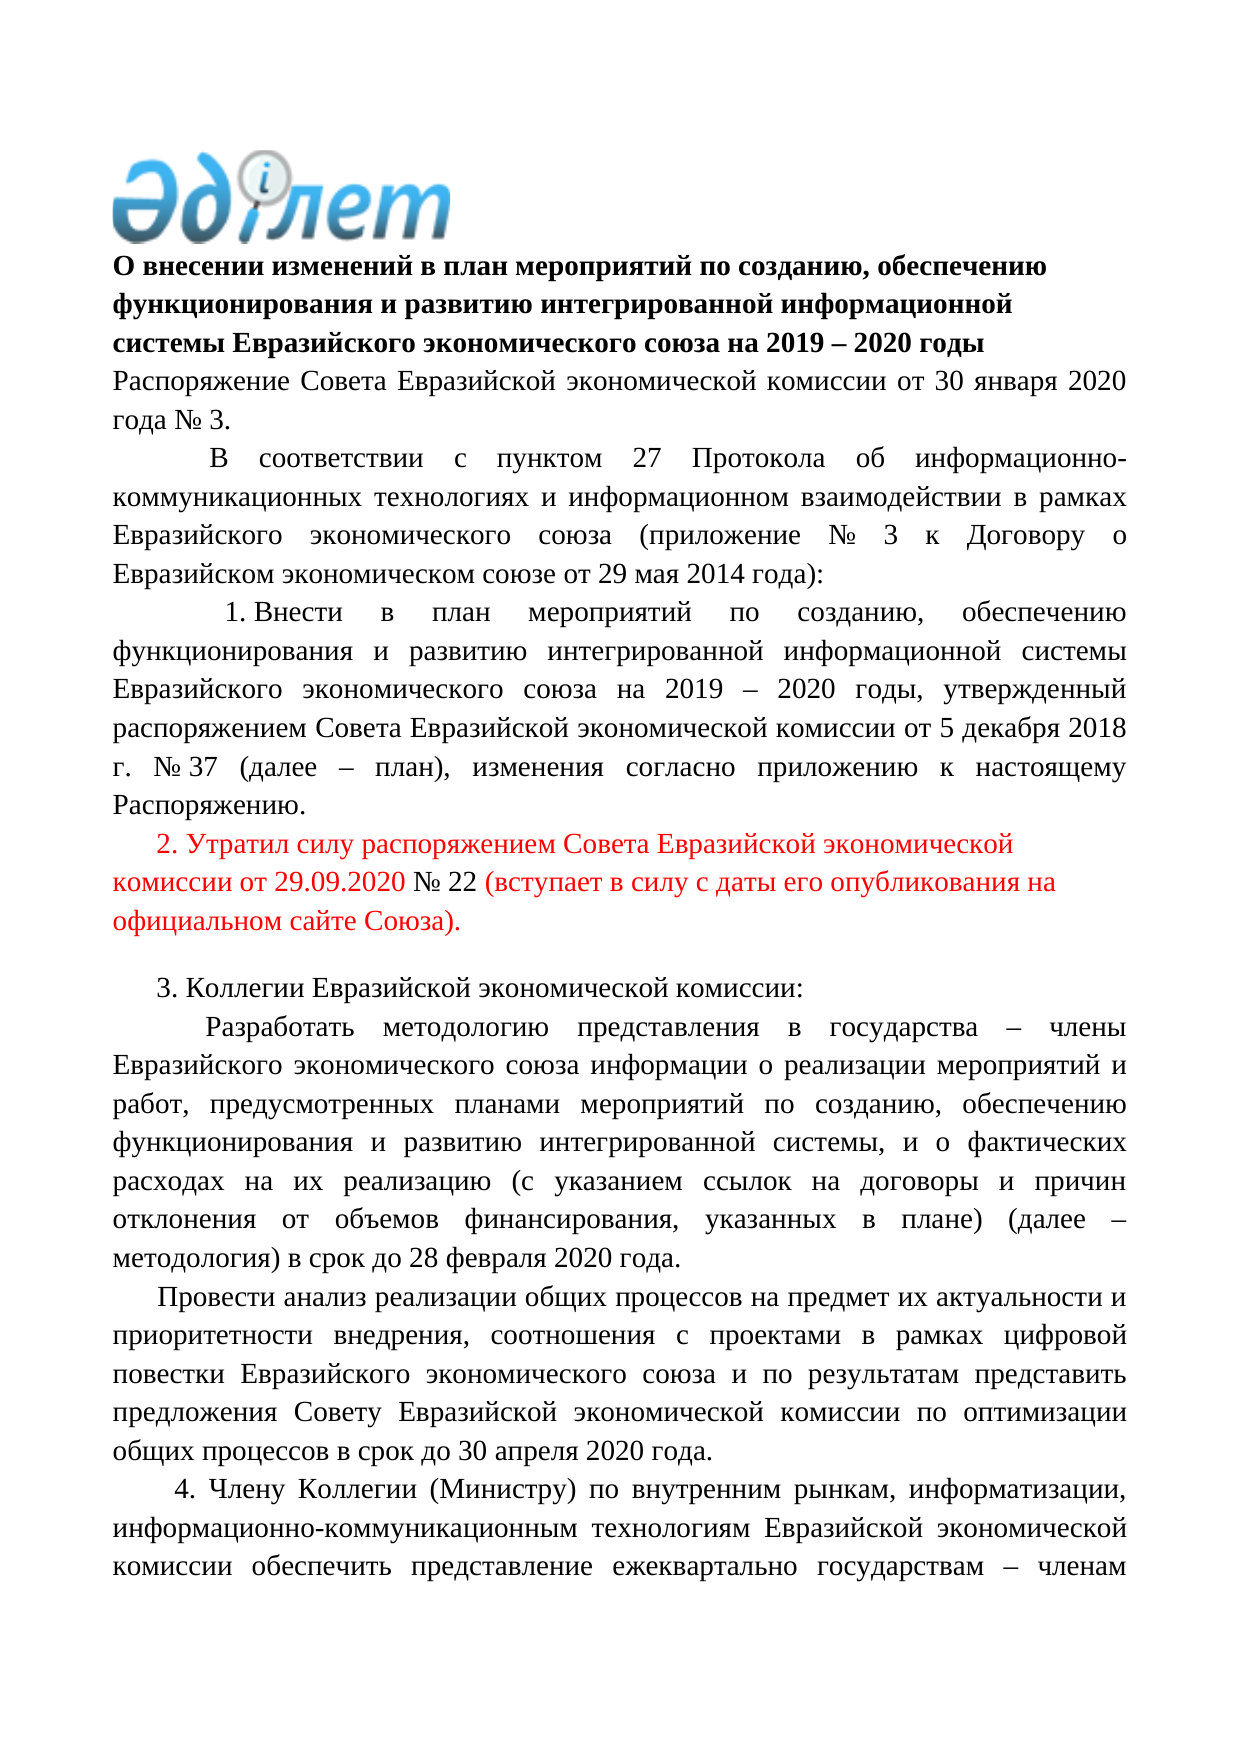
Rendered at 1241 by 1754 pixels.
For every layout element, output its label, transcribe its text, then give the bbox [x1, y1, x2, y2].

text 2. Утратил силу распоряжением Совета Евразийской экономической комиссии от 29.09.2020 № 22 (вступает в силу с даты его опубликования на официальном сайте Союза). [112, 826, 1128, 967]
picture [112, 150, 451, 244]
text Распоряжение Совета Евразийской экономической комиссии от 30 января 2020 года № 3. [112, 363, 1128, 435]
text О внесении изменений в план мероприятий по созданию, обеспечению функционирования и развитию интегрированной информационной системы Евразийского экономического союза на 2019 – 2020 годы [112, 248, 1128, 358]
text 3. Коллегии Евразийской экономической комиссии: [112, 970, 1128, 1004]
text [112, 1471, 1128, 1582]
text 1. Внести в план мероприятий по созданию, обеспечению функционирования и развитию интегрированной информационной системы Евразийского экономического союза на 2019 – 2020 годы, утвержденный распоряжением Совета Евразийской экономической комиссии от 5 декабря 2018 г. № 37 (далее – план), изменения согласно приложению к настоящему Распоряжению. [112, 594, 1128, 821]
text Разработать методологию представления в государства – члены Евразийского экономического союза информации о реализации мероприятий и работ, предусмотренных планами мероприятий по созданию, обеспечению функционирования и развитию интегрированной системы, и о фактических расходах на их реализацию (с указанием ссылок на договоры и причин отклонения от объемов финансирования, указанных в плане) (далее – методология) в срок до 28 февраля 2020 года. [112, 1009, 1128, 1274]
text Провести анализ реализации общих процессов на предмет их актуальности и приоритетности внедрения, соотношения с проектами в рамках цифровой повестки Евразийского экономического союза и по результатам представить предложения Совету Евразийской экономической комиссии по оптимизации общих процессов в срок до 30 апреля 2020 года. [112, 1279, 1128, 1466]
text В соответствии с пунктом 27 Протокола об информационно-коммуникационных технологиях и информационном взаимодействии в рамках Евразийского экономического союза (приложение № 3 к Договору о Евразийском экономическом союзе от 29 мая 2014 года): [112, 440, 1128, 589]
